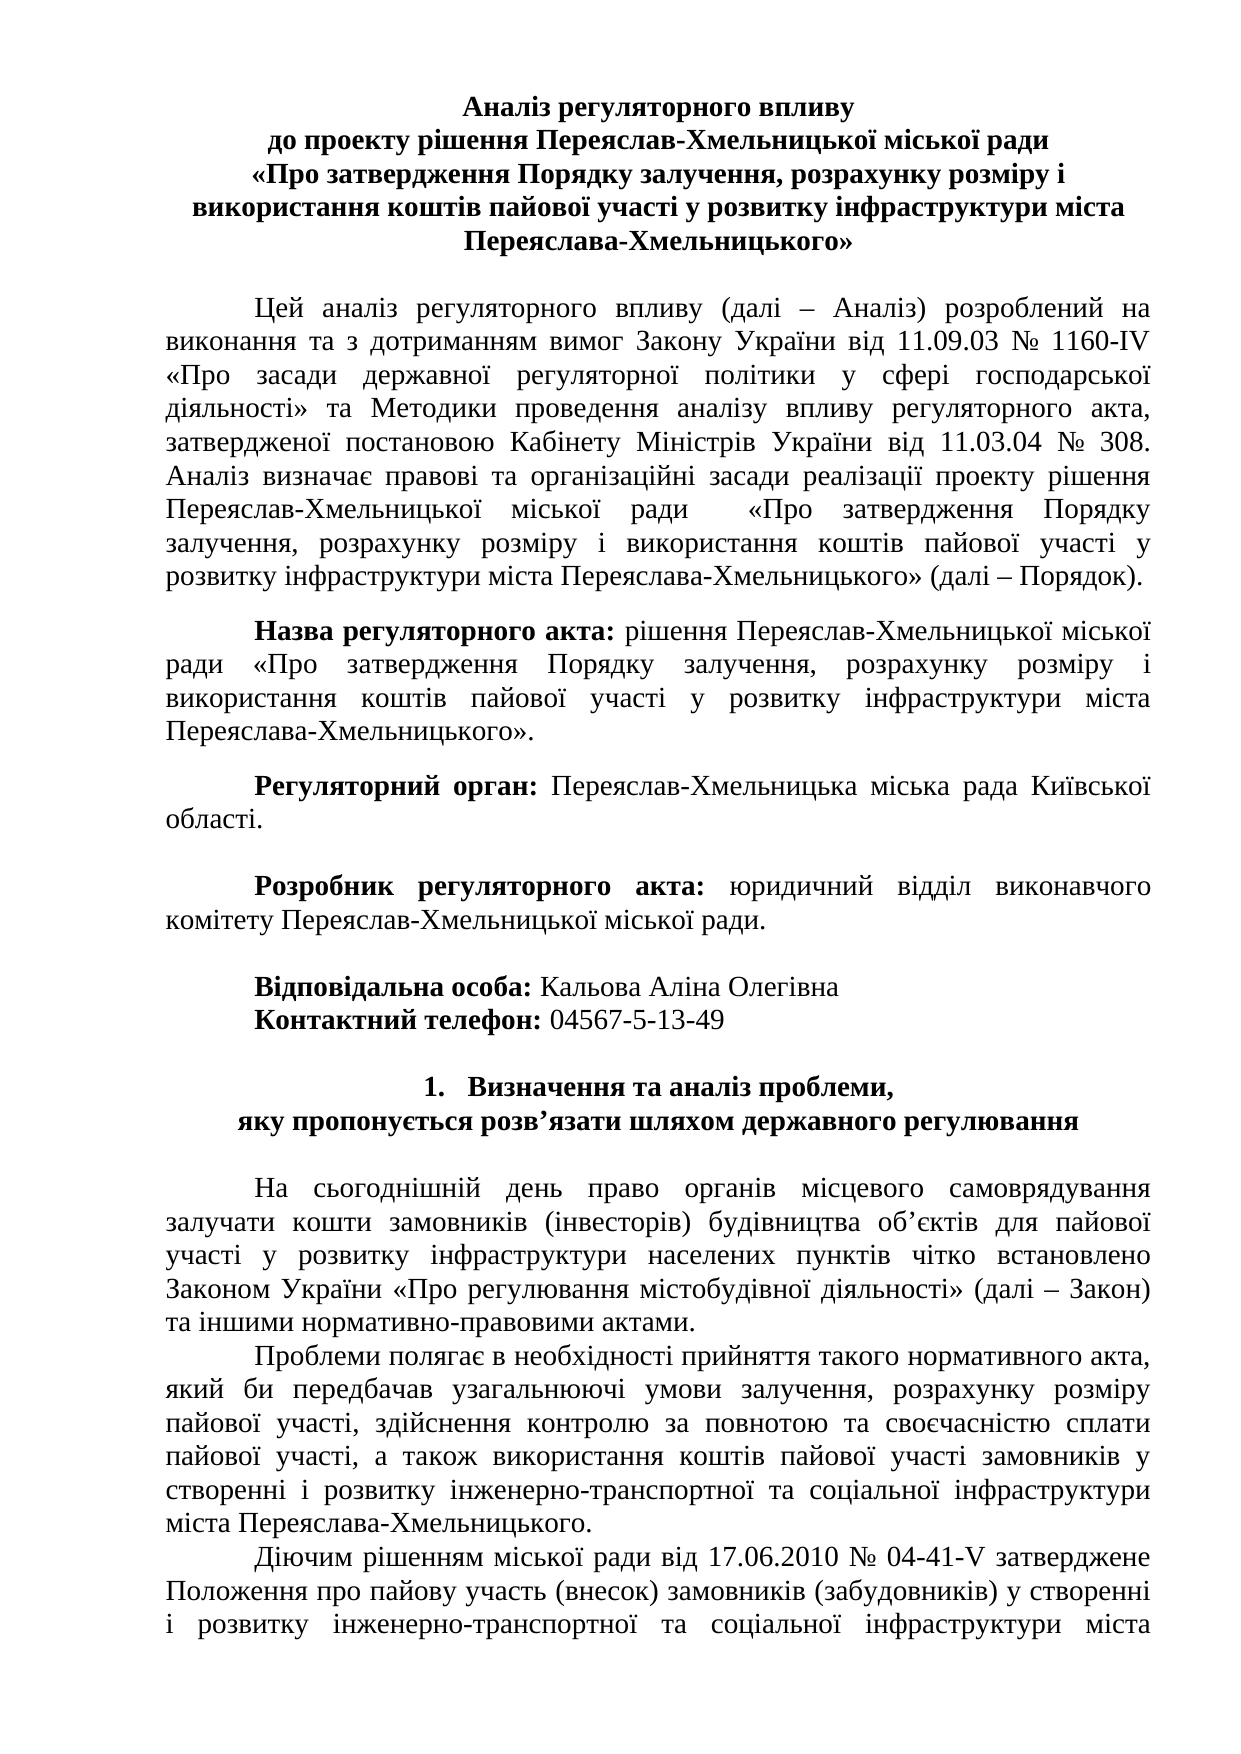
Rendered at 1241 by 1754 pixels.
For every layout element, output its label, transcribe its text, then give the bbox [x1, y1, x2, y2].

text Проблеми полягає в необхідності прийняття такого нормативного акта, який би передбачав узагальнюючі умови залучення, розрахунку розміру пайової участі, здійснення контролю за повнотою та своєчасністю сплати пайової участі, а також використання коштів пайової участі замовників у створенні і розвитку інженерно-транспортної та соціальної інфраструктури міста Переяслава-Хмельницького. [165, 1338, 1152, 1539]
text На сьогоднішній день право органів місцевого самоврядування залучати кошти замовників (інвесторів) будівництва об’єктів для пайової участі у розвитку інфраструктури населених пунктів чітко встановлено Законом України «Про регулювання містобудівної діяльності» (далі – Закон) та іншими нормативно-правовими актами. [165, 1170, 1152, 1338]
text Цей аналіз регуляторного впливу (далі – Аналіз) розроблений на виконання та з дотриманням вимог Закону України від 11.09.03 № 1160-IV «Про засади державної регуляторної політики у сфері господарської діяльності» та Методики проведення аналізу впливу регуляторного акта, затвердженої постановою Кабінету Міністрів України від 11.03.04 № 308. Аналіз визначає правові та організаційні засади реалізації проекту рішення Переяслав-Хмельницької міської ради «Про затвердження Порядку залучення, розрахунку розміру і використання коштів пайової участі у розвитку інфраструктури міста Переяслава-Хмельницького» (далі – Порядок). [165, 290, 1152, 592]
text Назва регуляторного акта: рішення Переяслав-Хмельницької міської ради «Про затвердження Порядку залучення, розрахунку розміру і використання коштів пайової участі у розвитку інфраструктури міста Переяслава-Хмельницького». [165, 613, 1152, 747]
text Контактний телефон: 04567-5-13-49 [165, 1002, 1152, 1036]
text Регуляторний орган: Переяслав-Хмельницька міська рада Київської області. [165, 768, 1152, 835]
text Розробник регуляторного акта: юридичний відділ виконавчого комітету Переяслав-Хмельницької міської ради. [165, 868, 1152, 935]
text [165, 1539, 1152, 1640]
text яку пропонується розв’язати шляхом державного регулювання [165, 1103, 1152, 1137]
text «Про затвердження Порядку залучення, розрахунку розміру і використання коштів пайової участі у розвитку інфраструктури міста Переяслава-Хмельницького» [165, 156, 1152, 256]
list Визначення та аналіз проблеми, [165, 1069, 1152, 1103]
text Аналіз регуляторного впливу [165, 89, 1152, 122]
text до проекту рішення Переяслав-Хмельницької міської ради [165, 122, 1152, 156]
text Відповідальна особа: Кальова Аліна Олегівна [165, 969, 1152, 1002]
